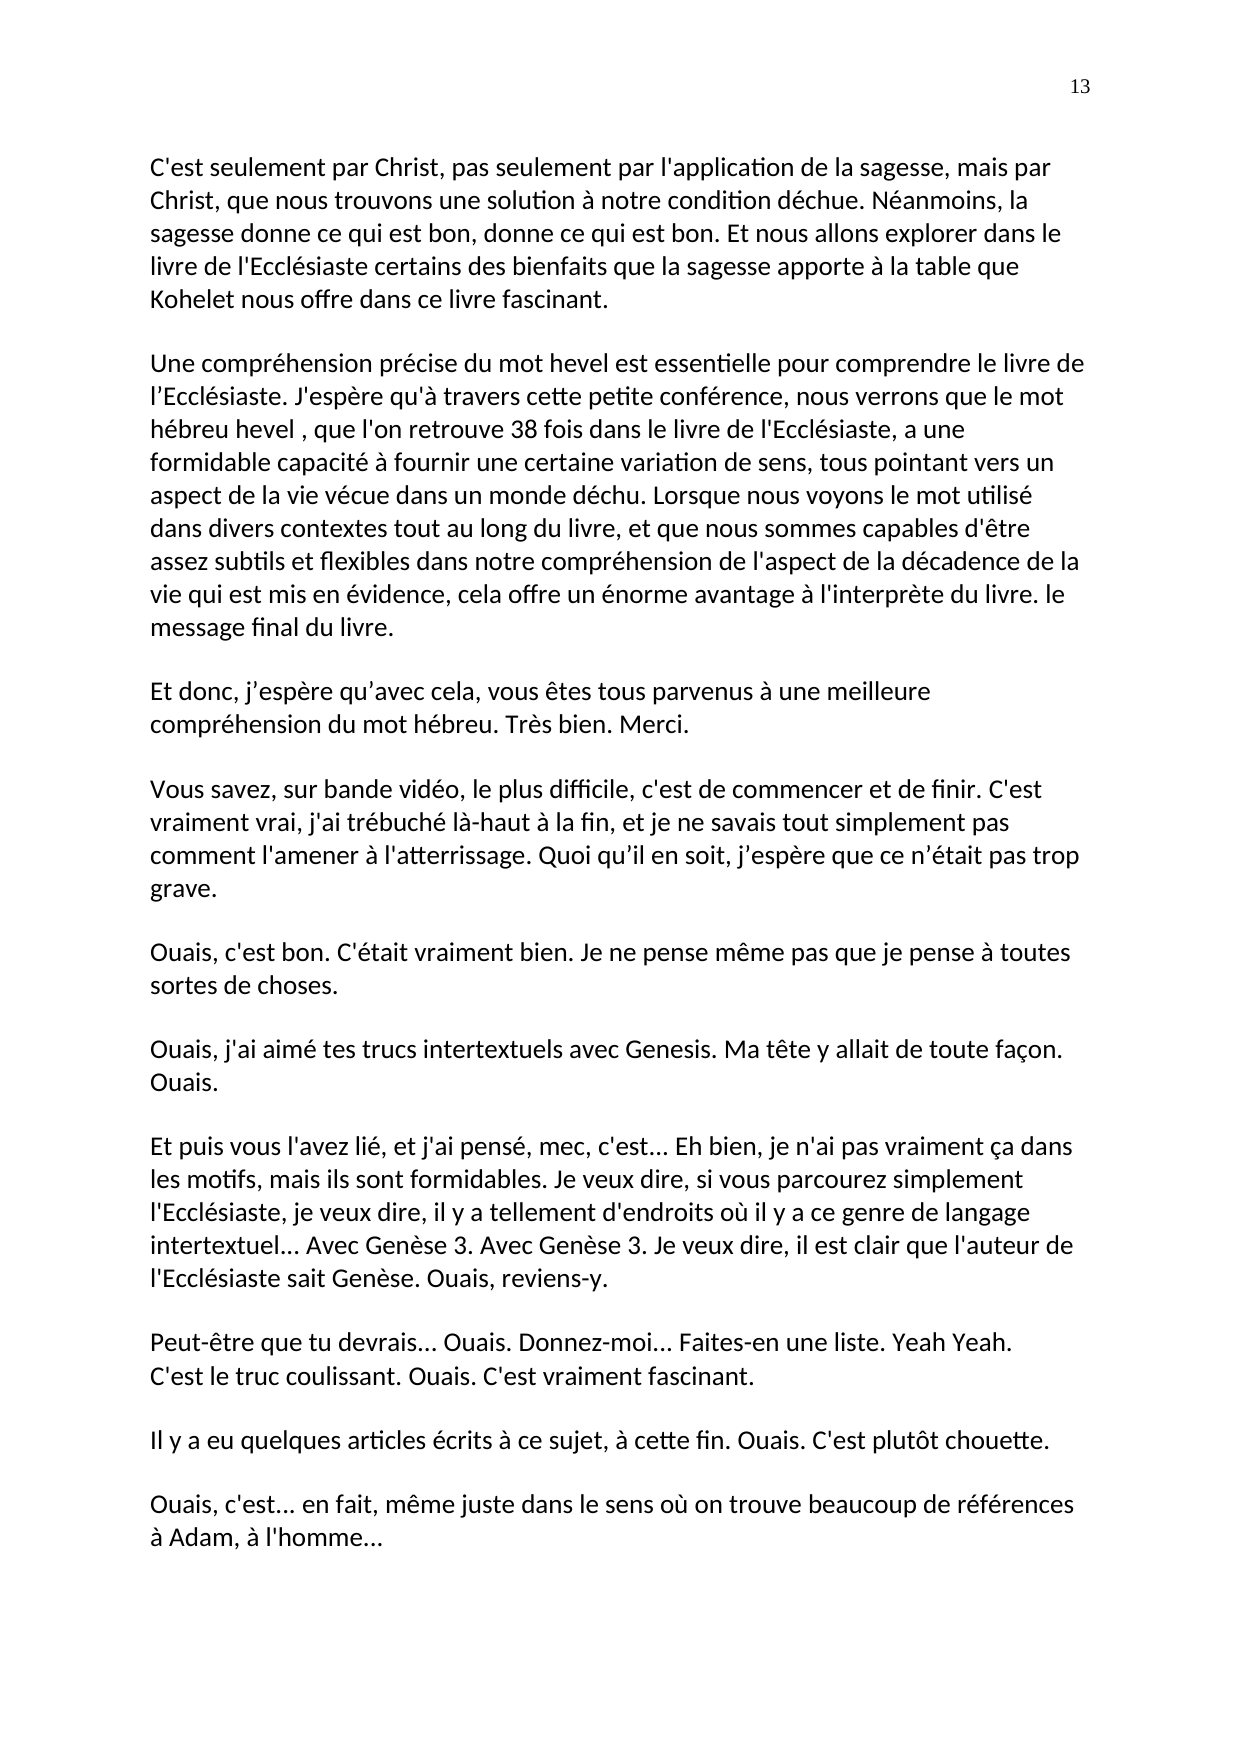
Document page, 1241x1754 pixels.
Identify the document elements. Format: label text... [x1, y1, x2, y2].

text Peut-être que tu devrais... Ouais. Donnez-moi... Faites-en une liste. Yeah Yeah. [150, 1326, 1090, 1359]
text Et donc, j’espère qu’avec cela, vous êtes tous parvenus à une meilleure compréhension du mot hébreu. Très bien. Merci. [150, 674, 1090, 741]
text C'est le truc coulissant. Ouais. C'est vraiment fascinant. [150, 1359, 1090, 1392]
text Et puis vous l'avez lié, et j'ai pensé, mec, c'est... Eh bien, je n'ai pas vraiment ça dans les motifs, mais ils sont formidables. Je veux dire, si vous parcourez simplement l'Ecclésiaste, je veux dire, il y a tellement d'endroits où il y a ce genre de langage intertextuel... Avec Genèse 3. Avec Genèse 3. Je veux dire, il est clair que l'auteur de l'Ecclésiaste sait Genèse. Ouais, reviens-y. [150, 1129, 1090, 1294]
text Il y a eu quelques articles écrits à ce sujet, à cette fin. Ouais. C'est plutôt chouette. [150, 1423, 1090, 1456]
text Ouais, c'est... en fait, même juste dans le sens où on trouve beaucoup de références à Adam, à l'homme... [150, 1487, 1090, 1553]
text Ouais, j'ai aimé tes trucs intertextuels avec Genesis. Ma tête y allait de toute façon. Ouais. [150, 1032, 1090, 1098]
text C'est seulement par Christ, pas seulement par l'application de la sagesse, mais par Christ, que nous trouvons une solution à notre condition déchue. Néanmoins, la sagesse donne ce qui est bon, donne ce qui est bon. Et nous allons explorer dans le livre de l'Ecclésiaste certains des bienfaits que la sagesse apporte à la table que Kohelet nous offre dans ce livre fascinant. [150, 150, 1090, 315]
text Une compréhension précise du mot hevel est essentielle pour comprendre le livre de l’Ecclésiaste. J'espère qu'à travers cette petite conférence, nous verrons que le mot hébreu hevel , que l'on retrouve 38 fois dans le livre de l'Ecclésiaste, a une formidable capacité à fournir une certaine variation de sens, tous pointant vers un aspect de la vie vécue dans un monde déchu. Lorsque nous voyons le mot utilisé dans divers contextes tout au long du livre, et que nous sommes capables d'être assez subtils et flexibles dans notre compréhension de l'aspect de la décadence de la vie qui est mis en évidence, cela offre un énorme avantage à l'interprète du livre. le message final du livre. [150, 346, 1090, 643]
text Ouais, c'est bon. C'était vraiment bien. Je ne pense même pas que je pense à toutes sortes de choses. [150, 935, 1090, 1001]
text Vous savez, sur bande vidéo, le plus difficile, c'est de commencer et de finir. C'est vraiment vrai, j'ai trébuché là-haut à la fin, et je ne savais tout simplement pas comment l'amener à l'atterrissage. Quoi qu’il en soit, j’espère que ce n’était pas trop grave. [150, 772, 1090, 904]
